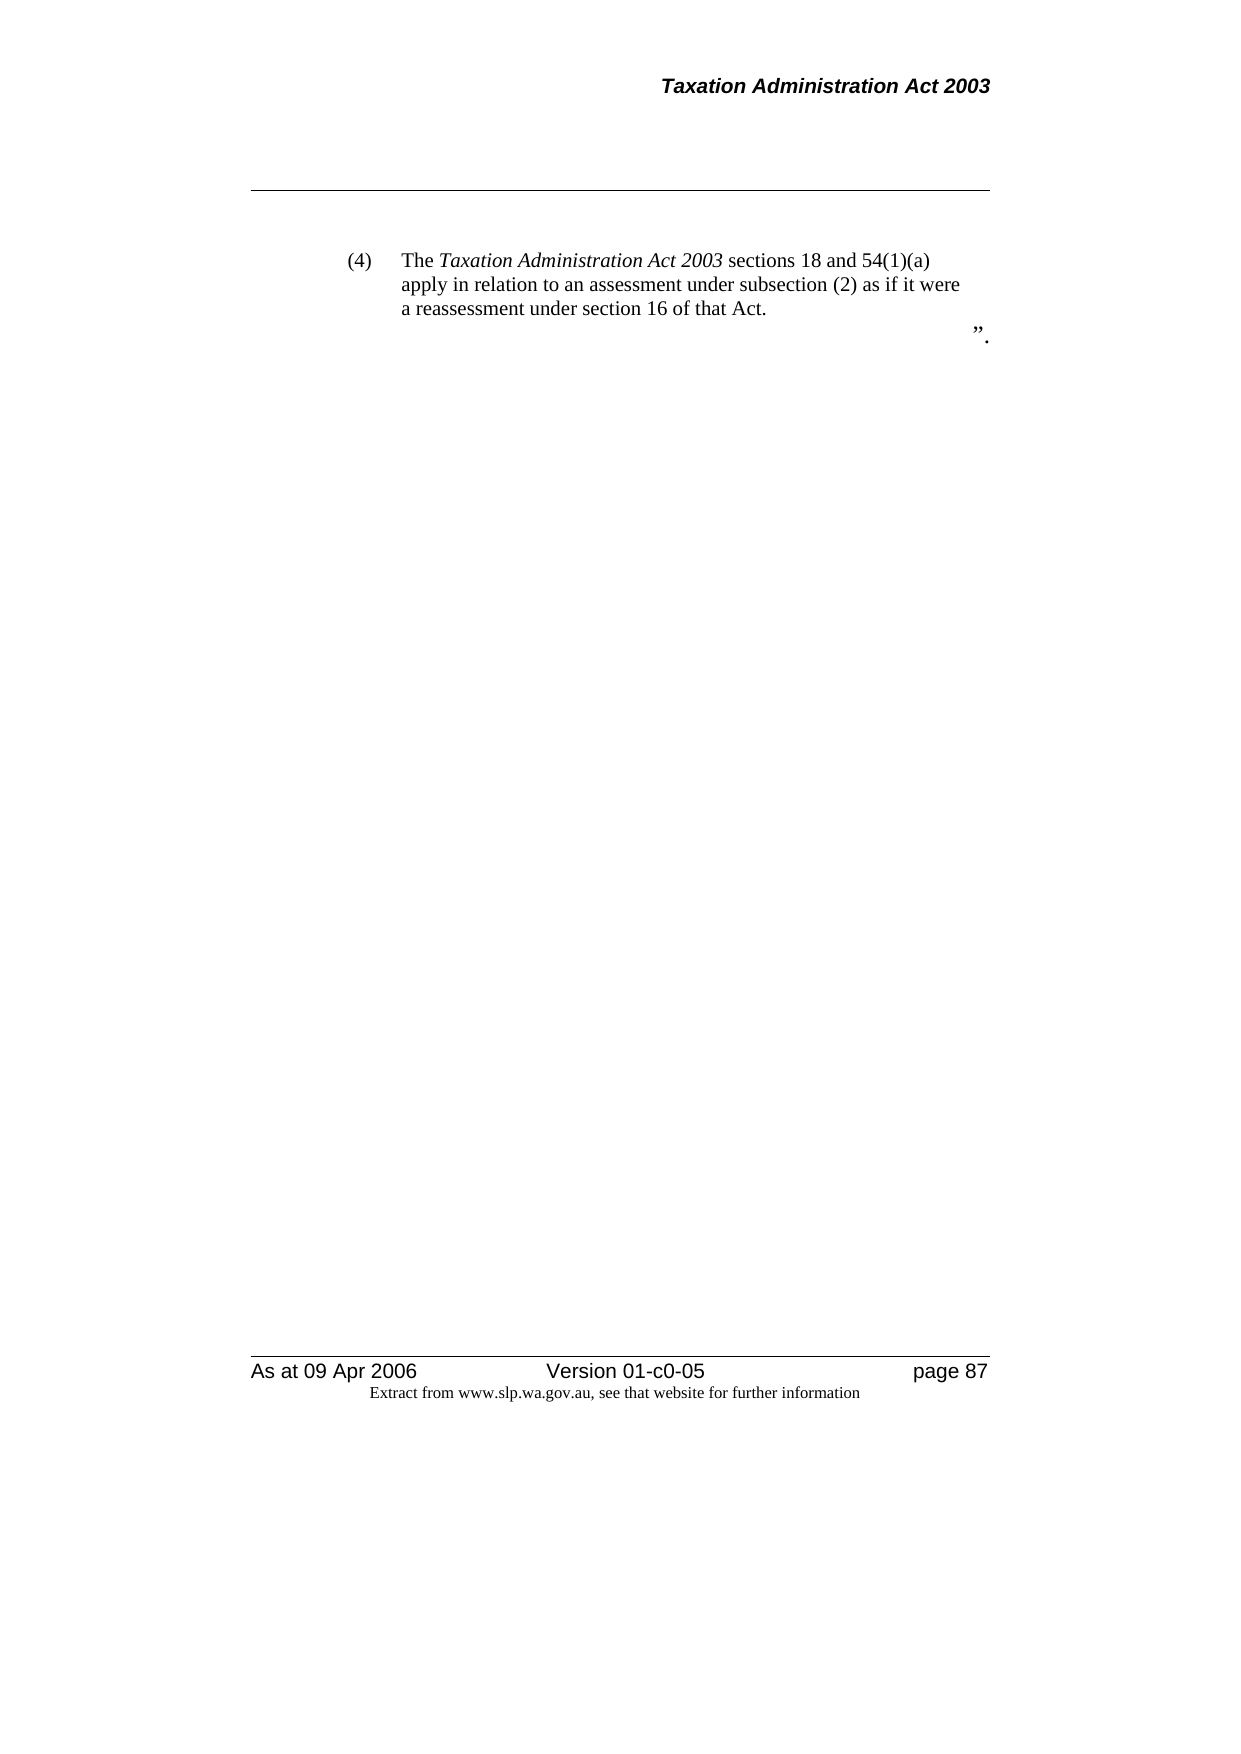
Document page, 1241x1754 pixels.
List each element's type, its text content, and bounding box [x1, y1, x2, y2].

text (4) The Taxation Administration Act 2003 sections 18 and 54(1)(a) apply in relation to an assessment under subsection (2) as if it were a reassessment under section 16 of that Act. [312, 247, 960, 320]
text ”. [251, 320, 990, 348]
